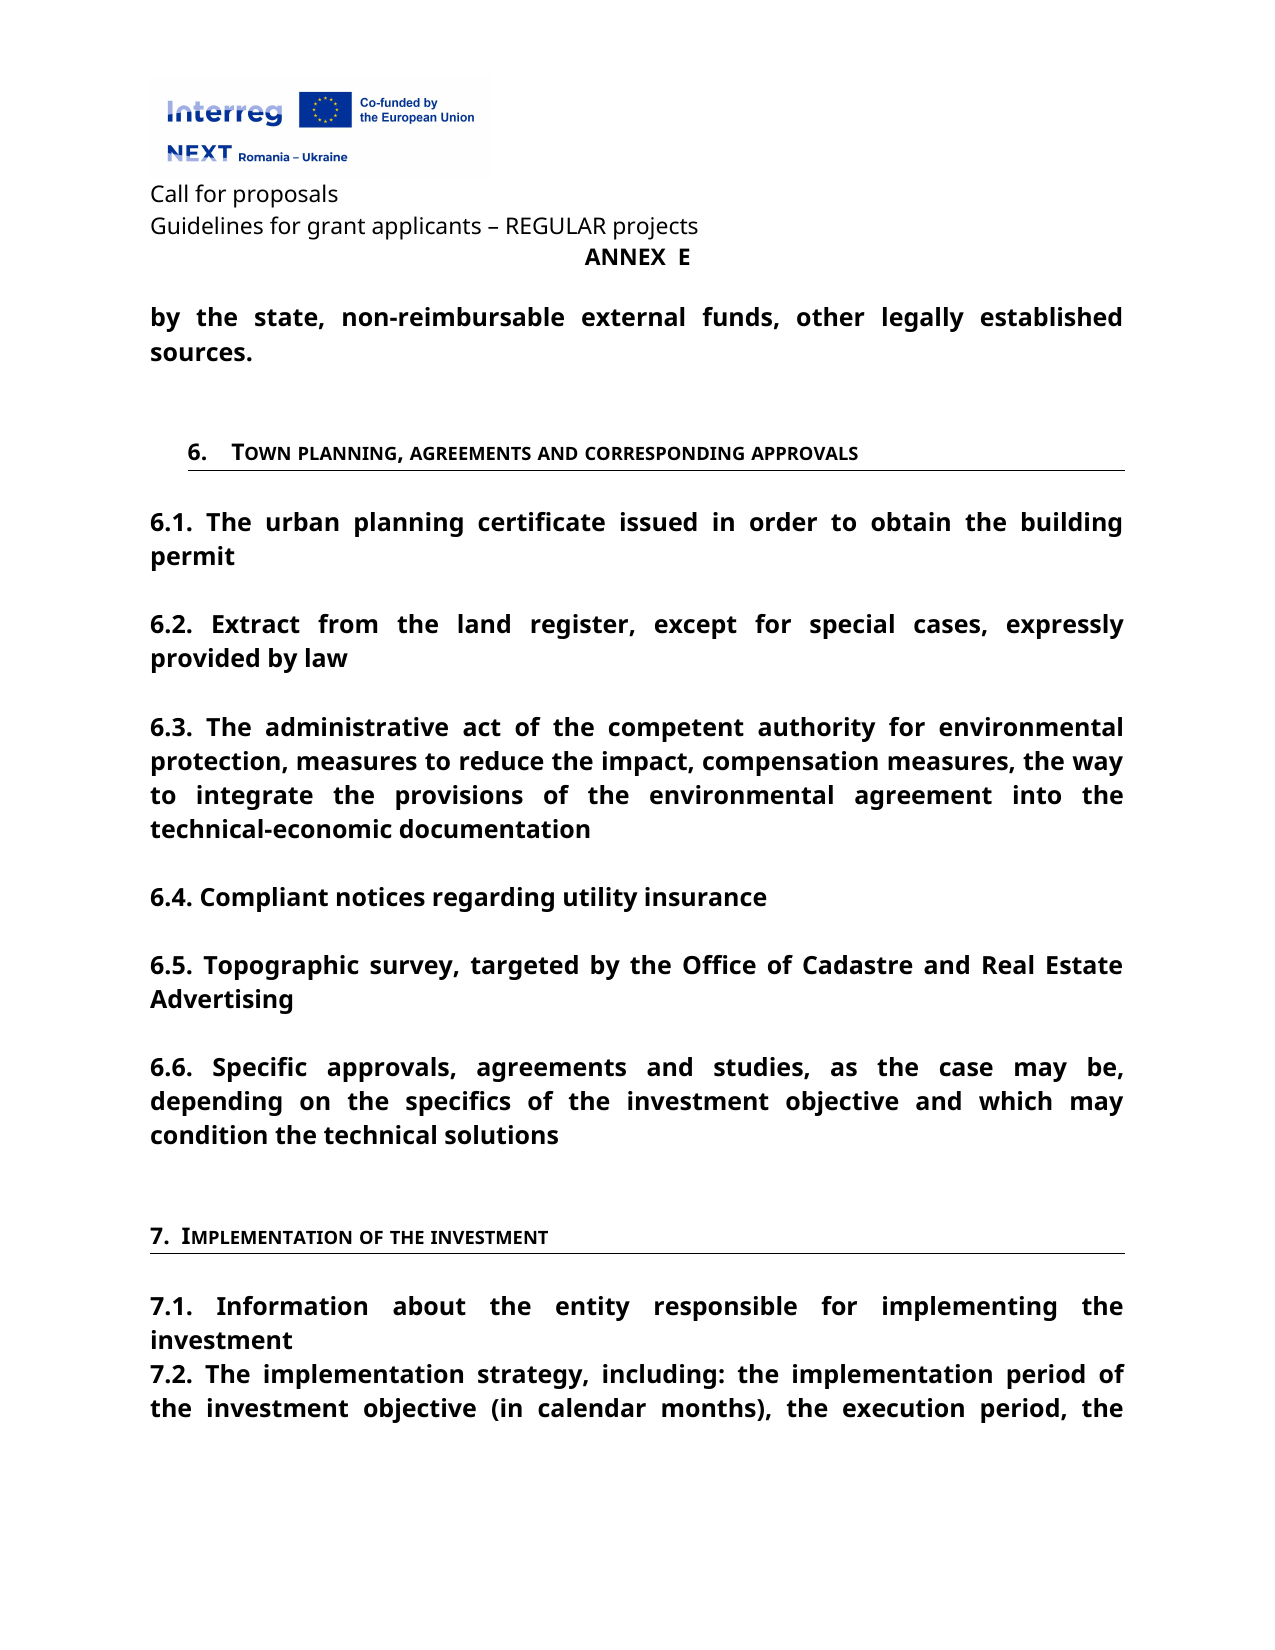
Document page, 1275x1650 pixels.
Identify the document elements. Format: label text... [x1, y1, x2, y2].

list 6.5. Topographic survey, targeted by the Office of Cadastre and Real Estate Advertising [150, 948, 1125, 1016]
list 7.1. Information about the entity responsible for implementing the investment [150, 1288, 1125, 1357]
list 6.1. The urban planning certificate issued in order to obtain the building permit [150, 505, 1125, 573]
list Town planning, agreements and corresponding approvals [187, 436, 1125, 471]
list 6.3. The administrative act of the competent authority for environmental protection, measures to reduce the impact, compensation measures, the way to integrate the provisions of the environmental agreement into the technical-economic documentation [150, 709, 1125, 845]
picture [150, 75, 492, 179]
list 6.4. Compliant notices regarding utility insurance [150, 879, 1125, 913]
list 7. Implementation of the investment [150, 1220, 1125, 1253]
list 6.6. Specific approvals, agreements and studies, as the case may be, depending on the specifics of the investment objective and which may condition the technical solutions [150, 1050, 1125, 1152]
list 6.2. Extract from the land register, except for special cases, expressly provided by law [150, 607, 1125, 675]
